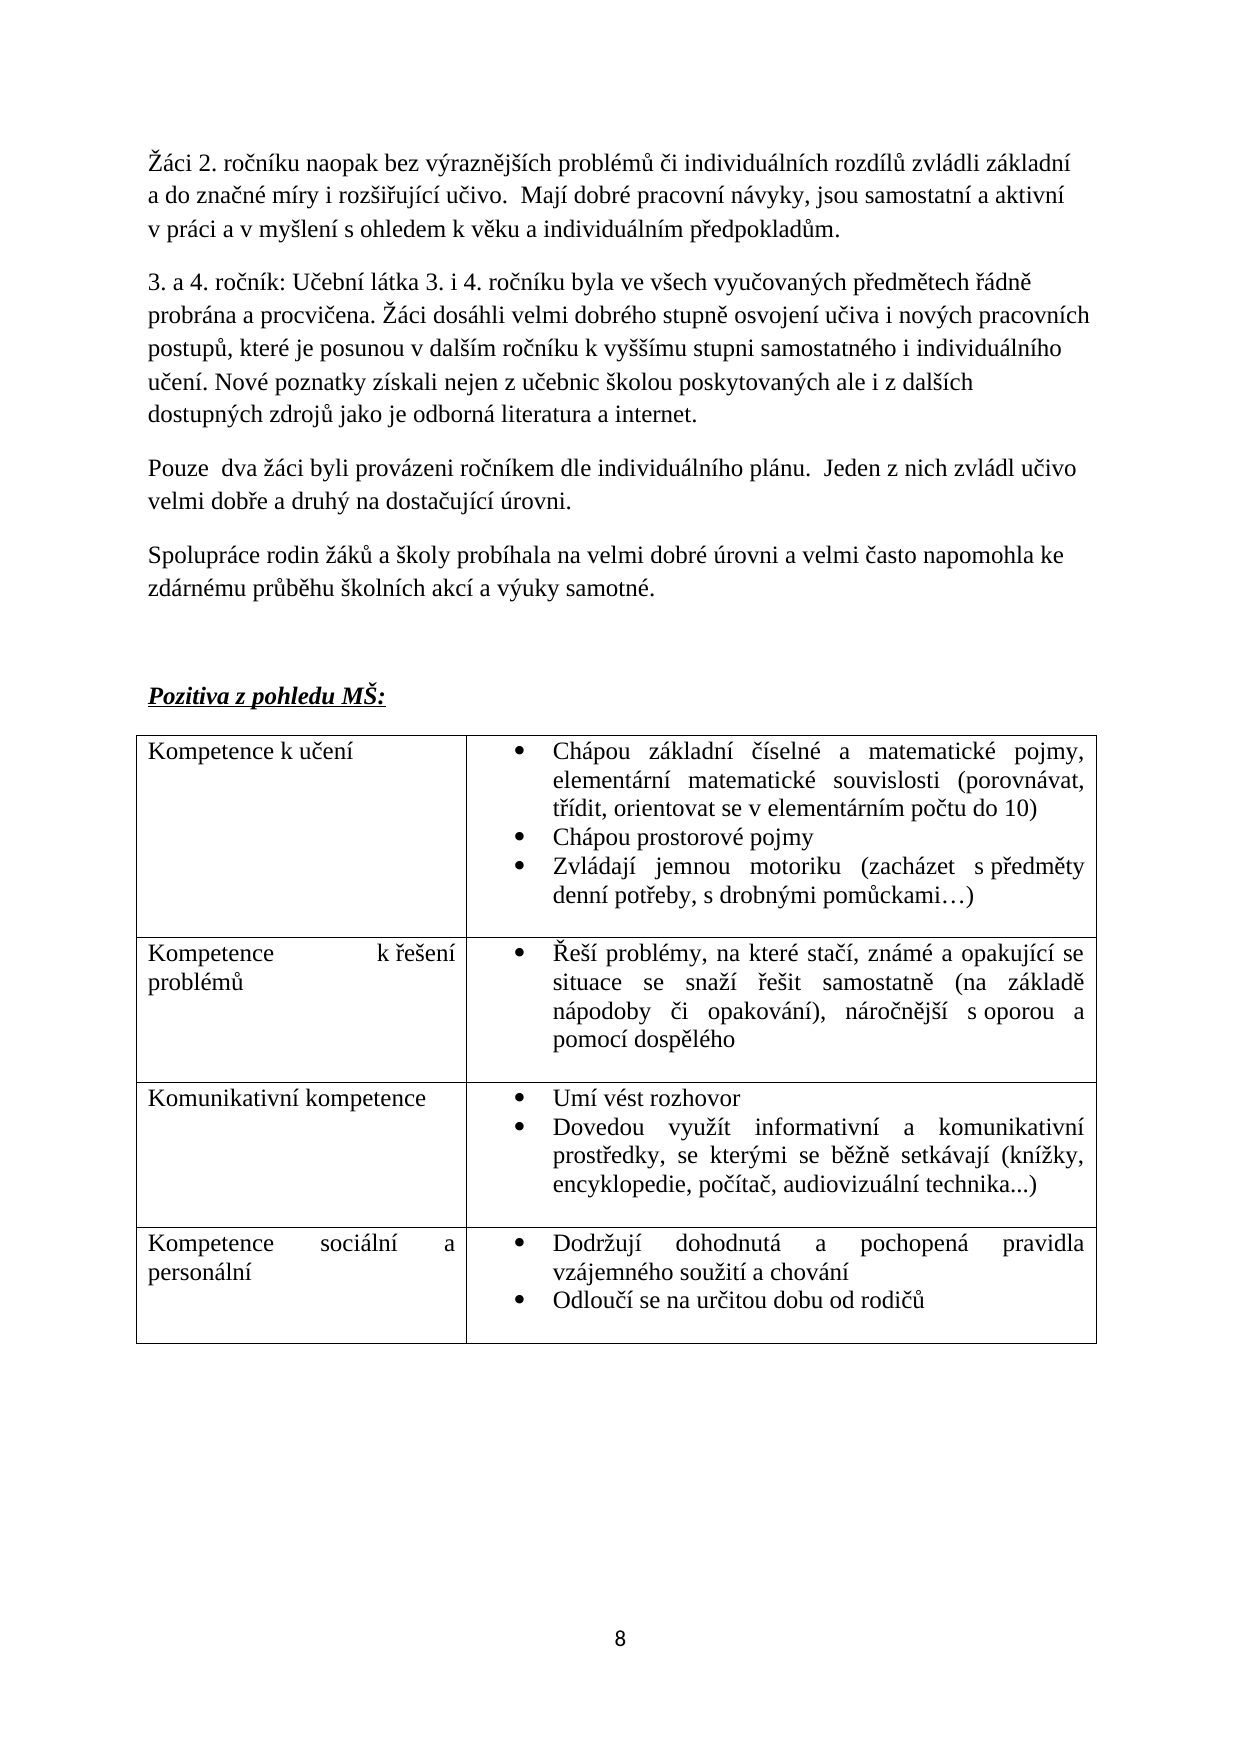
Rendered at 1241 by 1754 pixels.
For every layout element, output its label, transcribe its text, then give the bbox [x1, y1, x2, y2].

text 3. a 4. ročník: Učební látka 3. i 4. ročníku byla ve všech vyučovaných předmětech řádně probrána a procvičena. Žáci dosáhli velmi dobrého stupně osvojení učiva i nových pracovních postupů, které je posunou v dalším ročníku k vyššímu stupni samostatného i individuálního učení. Nové poznatky získali nejen z učebnic školou poskytovaných ale i z dalších dostupných zdrojů jako je odborná literatura a internet. [148, 267, 1093, 428]
text Pozitiva z pohledu MŠ: [148, 681, 1093, 710]
table_cell Kompetence k řešení problémů [137, 938, 466, 1082]
table_header Chápou základní číselné a matematické pojmy, elementární matematické souvislosti (porovnávat, třídit, orientovat se v elementárním počtu do 10) Chápou prostorové pojmy Zvládají jemnou motoriku (zacházet s předměty denní potřeby, s drobnými pomůckami…) [467, 736, 1096, 937]
text Žáci 2. ročníku naopak bez výraznějších problémů či individuálních rozdílů zvládli základní a do značné míry i rozšiřující učivo. Mají dobré pracovní návyky, jsou samostatní a aktivní v práci a v myšlení s ohledem k věku a individuálním předpokladům. [148, 148, 1093, 242]
table_header Kompetence k učení [137, 736, 466, 937]
text Spolupráce rodin žáků a školy probíhala na velmi dobré úrovni a velmi často napomohla ke zdárnému průběhu školních akcí a výuky samotné. [148, 540, 1093, 602]
table_cell Kompetence sociální a personální [137, 1228, 466, 1343]
text Pouze dva žáci byli provázeni ročníkem dle individuálního plánu. Jeden z nich zvládl učivo velmi dobře a druhý na dostačující úrovni. [148, 453, 1093, 515]
table_cell Dodržují dohodnutá a pochopená pravidla vzájemného soužití a chování Odloučí se na určitou dobu od rodičů [467, 1228, 1096, 1343]
table_cell Řeší problémy, na které stačí, známé a opakující se situace se snaží řešit samostatně (na základě nápodoby či opakování), náročnější s oporou a pomocí dospělého [467, 938, 1096, 1082]
table_cell Komunikativní kompetence [137, 1083, 466, 1227]
table_cell Umí vést rozhovor Dovedou využít informativní a komunikativní prostředky, se kterými se běžně setkávají (knížky, encyklopedie, počítač, audiovizuální technika...) [467, 1083, 1096, 1227]
